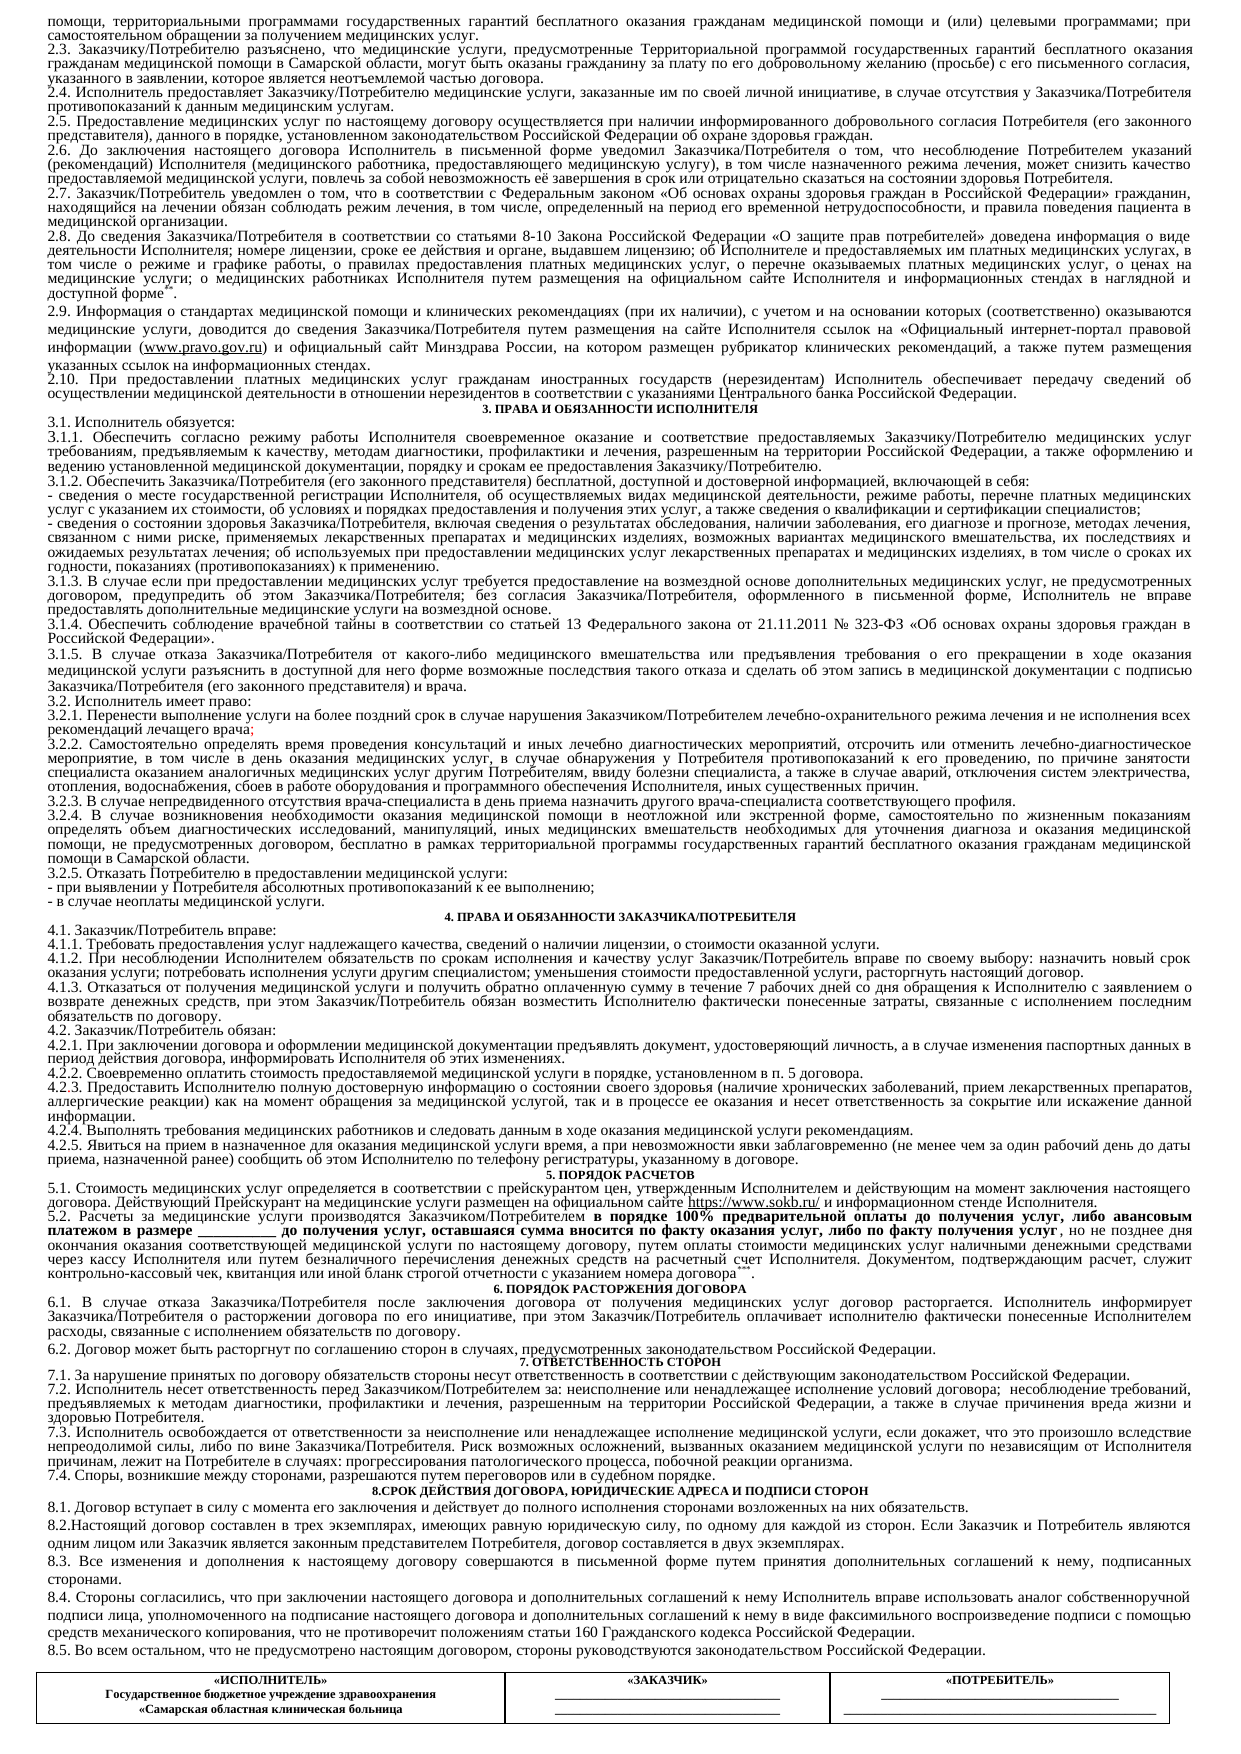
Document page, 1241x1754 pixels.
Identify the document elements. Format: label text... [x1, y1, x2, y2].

text 3.1.2. Обеспечить Заказчика/Потребителя (его законного представителя) бесплатной, доступной и достоверной информацией, включающей в себя: [47, 474, 1193, 489]
text 4.2.5. Явиться на прием в назначенное для оказания медицинской услуги время, а при невозможности явки заблаговременно (не менее чем за один рабочий день до даты приема, назначенной ранее) сообщить об этом Исполнителю по телефону регистратуры, указанному в договоре. [47, 1139, 1193, 1167]
text 7.1. За нарушение принятых по договору обязательств стороны несут ответственность в соответствии с действующим законодательством Российской Федерации. [47, 1369, 1193, 1383]
text 7.3. Исполнитель освобождается от ответственности за неисполнение или ненадлежащее исполнение медицинской услуги, если докажет, что это произошло вследствие непреодолимой силы, либо по вине Заказчика/Потребителя. Риск возможных осложнений, вызванных оказанием медицинской услуги по независящим от Исполнителя причинам, лежит на Потребителе в случаях: прогрессирования патологического процесса, побочной реакции организма. [47, 1426, 1193, 1469]
text 4.1. Заказчик/Потребитель вправе: [47, 924, 1193, 938]
text 4.2.1. При заключении договора и оформлении медицинской документации предъявлять документ, удостоверяющий личность, а в случае изменения паспортных данных в период действия договора, информировать Исполнителя об этих изменениях. [47, 1038, 1193, 1067]
text 8.1. Договор вступает в силу с момента его заключения и действует до полного исполнения сторонами возложенных на них обязательств. [47, 1498, 1193, 1516]
text 3.2.3. В случае непредвиденного отсутствия врача-специалиста в день приема назначить другого врача-специалиста соответствующего профиля. [47, 795, 982, 809]
text - сведения о состоянии здоровья Заказчика/Потребителя, включая сведения о результатах обследования, наличии заболевания, его диагнозе и прогнозе, методах лечения, связанном с ними риске, применяемых лекарственных препаратах и медицинских изделиях, возможных вариантах медицинского вмешательства, их последствиях и ожидаемых результатах лечения; об используемых при предоставлении медицинских услуг лекарственных препаратах и медицинских изделиях, в том числе о сроках их годности, показаниях (противопоказаниях) к применению. [47, 517, 1193, 575]
text 3.2.1. Перенести выполнение услуги на более поздний срок в случае нарушения Заказчиком/Потребителем лечебно-охранительного режима лечения и не исполнения всех рекомендаций лечащего врача; [47, 709, 1193, 738]
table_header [37, 1673, 504, 1723]
text 3. ПРАВА И ОБЯЗАННОСТИ ИСПОЛНИТЕЛЯ [47, 402, 1193, 416]
text 2.6. До заключения настоящего договора Исполнитель в письменной форме уведомил Заказчика/Потребителя о том, что несоблюдение Потребителем указаний (рекомендаций) Исполнителя (медицинского работника, предоставляющего медицинскую услугу), в том числе назначенного режима лечения, может снизить качество предоставляемой медицинской услуги, повлечь за собой невозможность её завершения в срок или отрицательно сказаться на состоянии здоровья Потребителя. [47, 144, 1193, 187]
text 3.2.5. Отказать Потребителю в предоставлении медицинской услуги: [47, 867, 1193, 881]
text 3.1.5. В случае отказа Заказчика/Потребителя от какого-либо медицинского вмешательства или предъявления требования о его прекращении в ходе оказания медицинской услуги разъяснить в доступной для него форме возможные последствия такого отказа и сделать об этом запись в медицинской документации с подписью Заказчика/Потребителя (его законного представителя) и врача. [47, 647, 1193, 695]
text 6.1. В случае отказа Заказчика/Потребителя после заключения договора от получения медицинских услуг договор расторгается. Исполнитель информирует Заказчика/Потребителя о расторжении договора по его инициативе, при этом Заказчик/Потребитель оплачивает исполнителю фактически понесенные Исполнителем расходы, связанные с исполнением обязательств по договору. [47, 1297, 1193, 1339]
text - при выявлении у Потребителя абсолютных противопоказаний к ее выполнению; [47, 881, 1193, 895]
text 3.1.1. Обеспечить согласно режиму работы Исполнителя своевременное оказание и соответствие предоставляемых Заказчику/Потребителю медицинских услуг требованиям, предъявляемым к качеству, методам диагностики, профилактики и лечения, разрешенным на территории Российской Федерации, а также оформлению и ведению установленной медицинской документации, порядку и срокам ее предоставления Заказчику/Потребителю. [47, 431, 1193, 474]
text 3.2.4. В случае возникновения необходимости оказания медицинской помощи в неотложной или экстренной форме, самостоятельно по жизненным показаниям определять объем диагностических исследований, манипуляций, иных медицинских вмешательств необходимых для уточнения диагноза и оказания медицинской помощи, не предусмотренных договором, бесплатно в рамках территориальной программы государственных гарантий бесплатного оказания гражданам медицинской помощи в Самарской области. [47, 809, 1193, 867]
text 8.3. Все изменения и дополнения к настоящему договору совершаются в письменной форме путем принятия дополнительных соглашений к нему, подписанных сторонами. [47, 1552, 1193, 1587]
text 4.2.3. Предоставить Исполнителю полную достоверную информацию о состоянии своего здоровья (наличие хронических заболеваний, прием лекарственных препаратов, аллергические реакции) как на момент обращения за медицинской услугой, так и в процессе ее оказания и несет ответственность за сокрытие или искажение данной информации. [47, 1081, 1193, 1124]
text 8.2.Настоящий договор составлен в трех экземплярах, имеющих равную юридическую силу, по одному для каждой из сторон. Если Заказчик и Потребитель являются одним лицом или Заказчик является законным представителем Потребителя, договор составляется в двух экземплярах. [47, 1516, 1193, 1552]
text 3.1.4. Обеспечить соблюдение врачебной тайны в соответствии со статьей 13 Федерального закона от 21.11.2011 № 323-ФЗ «Об основах охраны здоровья граждан в Российской Федерации». [47, 618, 1193, 647]
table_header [831, 1673, 1169, 1723]
text 3.1. Исполнитель обязуется: [47, 416, 1193, 431]
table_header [506, 1673, 829, 1723]
text 4.2. Заказчик/Потребитель обязан: [47, 1024, 1193, 1038]
text 2.10. При предоставлении платных медицинских услуг гражданам иностранных государств (нерезидентам) Исполнитель обеспечивает передачу сведений об осуществлении медицинской деятельности в отношении нерезидентов в соответствии с указаниями Центрального банка Российской Федерации. [47, 373, 1193, 402]
text 6. ПОРЯДОК РАСТОРЖЕНИЯ ДОГОВОРА [47, 1282, 1193, 1297]
text 4. ПРАВА И ОБЯЗАННОСТИ ЗАКАЗЧИКА/ПОТРЕБИТЕЛЯ [47, 910, 1193, 924]
text 3.2.2. Самостоятельно определять время проведения консультаций и иных лечебно диагностических мероприятий, отсрочить или отменить лечебно-диагностическое мероприятие, в том числе в день оказания медицинских услуг, в случае обнаружения у Потребителя противопоказаний к его проведению, по причине занятости специалиста оказанием аналогичных медицинских услуг другим Потребителям, ввиду болезни специалиста, а также в случае аварий, отключения систем электричества, отопления, водоснабжения, сбоев в работе оборудования и программного обеспечения Исполнителя, иных существенных причин. [47, 738, 1193, 795]
text 3.2. Исполнитель имеет право: [47, 695, 1193, 709]
text 2.5. Предоставление медицинских услуг по настоящему договору осуществляется при наличии информированного добровольного согласия Потребителя (его законного представителя), данного в порядке, установленном законодательством Российской Федерации об охране здоровья граждан. [47, 115, 1193, 144]
text 4.2.2. Своевременно оплатить стоимость предоставляемой медицинской услуги в порядке, установленном в п. 5 договора. [47, 1067, 1193, 1081]
text 8.5. Во всем остальном, что не предусмотрено настоящим договором, стороны руководствуются законодательством Российской Федерации. [47, 1641, 1193, 1659]
text 4.2.4. Выполнять требования медицинских работников и следовать данным в ходе оказания медицинской услуги рекомендациям. [47, 1124, 1193, 1139]
text 8.СРОК ДЕЙСТВИЯ ДОГОВОРА, ЮРИДИЧЕСКИЕ АДРЕСА И ПОДПИСИ СТОРОН [47, 1483, 1193, 1498]
text 7.2. Исполнитель несет ответственность перед Заказчиком/Потребителем за: неисполнение или ненадлежащее исполнение условий договора; несоблюдение требований, предъявляемых к методам диагностики, профилактики и лечения, разрешенным на территории Российской Федерации, а также в случае причинения вреда жизни и здоровью Потребителя. [47, 1383, 1193, 1426]
text 5. ПОРЯДОК РАСЧЕТОВ [47, 1167, 1193, 1182]
text 2.4. Исполнитель предоставляет Заказчику/Потребителю медицинские услуги, заказанные им по своей личной инициативе, в случае отсутствия у Заказчика/Потребителя противопоказаний к данным медицинским услугам. [47, 86, 1193, 115]
text 4.1.3. Отказаться от получения медицинской услуги и получить обратно оплаченную сумму в течение 7 рабочих дней со дня обращения к Исполнителю с заявлением о возврате денежных средств, при этом Заказчик/Потребитель обязан возместить Исполнителю фактически понесенные затраты, связанные с исполнением последним обязательств по договору. [47, 981, 1193, 1024]
text - сведения о месте государственной регистрации Исполнителя, об осуществляемых видах медицинской деятельности, режиме работы, перечне платных медицинских услуг с указанием их стоимости, об условиях и порядках предоставления и получения этих услуг, а также сведения о квалификации и сертификации специалистов; [47, 489, 1193, 517]
text 4.1.1. Требовать предоставления услуг надлежащего качества, сведений о наличии лицензии, о стоимости оказанной услуги. [47, 938, 1193, 953]
text 2.9. Информация о стандартах медицинской помощи и клинических рекомендациях (при их наличии), с учетом и на основании которых (соответственно) оказываются медицинские услуги, доводится до сведения Заказчика/Потребителя путем размещения на сайте Исполнителя ссылок на «Официальный интернет-портал правовой информации (www.pravo.gov.ru) и официальный сайт Минздрава России, на котором размещен рубрикатор клинических рекомендаций, а также путем размещения указанных ссылок на информационных стендах. [47, 302, 1193, 373]
text 4.1.2. При несоблюдении Исполнителем обязательств по срокам исполнения и качеству услуг Заказчик/Потребитель вправе по своему выбору: назначить новый срок оказания услуги; потребовать исполнения услуги другим специалистом; уменьшения стоимости предоставленной услуги, расторгнуть настоящий договор. [47, 953, 1193, 981]
text 2.3. Заказчику/Потребителю разъяснено, что медицинские услуги, предусмотренные Территориальной программой государственных гарантий бесплатного оказания гражданам медицинской помощи в Самарской области, могут быть оказаны гражданину за плату по его добровольному желанию (просьбе) с его письменного согласия, указанного в заявлении, которое является неотъемлемой частью договора. [47, 43, 1193, 86]
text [47, 15, 1193, 43]
text 6.2. Договор может быть расторгнут по соглашению сторон в случаях, предусмотренных законодательством Российской Федерации. [47, 1339, 1193, 1357]
text 5.1. Стоимость медицинских услуг определяется в соответствии с прейскурантом цен, утвержденным Исполнителем и действующим на момент заключения настоящего договора. Действующий Прейскурант на медицинские услуги размещен на официальном сайте https://www.sokb.ru/ и информационном стенде Исполнителя. [47, 1182, 1193, 1210]
text - в случае неоплаты медицинской услуги. [47, 895, 1193, 910]
text 5.2. Расчеты за медицинские услуги производятся Заказчиком/Потребителем в порядке 100% предварительной оплаты до получения услуг, либо авансовым платежом в размере __________ до получения услуг, оставшаяся сумма вносится по факту оказания услуг, либо по факту получения услуг, но не позднее дня окончания оказания соответствующей медицинской услуги по настоящему договору, путем оплаты стоимости медицинских услуг наличными денежными средствами через кассу Исполнителя или путем безналичного перечисления денежных средств на расчетный счет Исполнителя. Документом, подтверждающим расчет, служит контрольно-кассовый чек, квитанция или иной бланк строгой отчетности с указанием номера договора***. [47, 1210, 1193, 1282]
text 2.7. Заказчик/Потребитель уведомлен о том, что в соответствии с Федеральным законом «Об основах охраны здоровья граждан в Российской Федерации» гражданин, находящийся на лечении обязан соблюдать режим лечения, в том числе, определенный на период его временной нетрудоспособности, и правила поведения пациента в медицинской организации. [47, 187, 1193, 230]
text 8.4. Стороны согласились, что при заключении настоящего договора и дополнительных соглашений к нему Исполнитель вправе использовать аналог собственноручной подписи лица, уполномоченного на подписание настоящего договора и дополнительных соглашений к нему в виде факсимильного воспроизведение подписи с помощью средств механического копирования, что не противоречит положениям статьи 160 Гражданского кодекса Российской Федерации. [47, 1587, 1193, 1641]
text 2.8. До сведения Заказчика/Потребителя в соответствии со статьями 8-10 Закона Российской Федерации «О защите прав потребителей» доведена информация о виде деятельности Исполнителя; номере лицензии, сроке ее действия и органе, выдавшем лицензию; об Исполнителе и предоставляемых им платных медицинских услугах, в том числе о режиме и графике работы, о правилах предоставления платных медицинских услуг, о перечне оказываемых платных медицинских услуг, о ценах на медицинские услуги; о медицинских работниках Исполнителя путем размещения на официальном сайте Исполнителя и информационных стендах в наглядной и доступной форме**. [47, 230, 1193, 302]
text 7.4. Споры, возникшие между сторонами, разрешаются путем переговоров или в судебном порядке. [47, 1469, 1193, 1483]
text 3.1.3. В случае если при предоставлении медицинских услуг требуется предоставление на возмездной основе дополнительных медицинских услуг, не предусмотренных договором, предупредить об этом Заказчика/Потребителя; без согласия Заказчика/Потребителя, оформленного в письменной форме, Исполнитель не вправе предоставлять дополнительные медицинские услуги на возмездной основе. [47, 575, 1193, 618]
